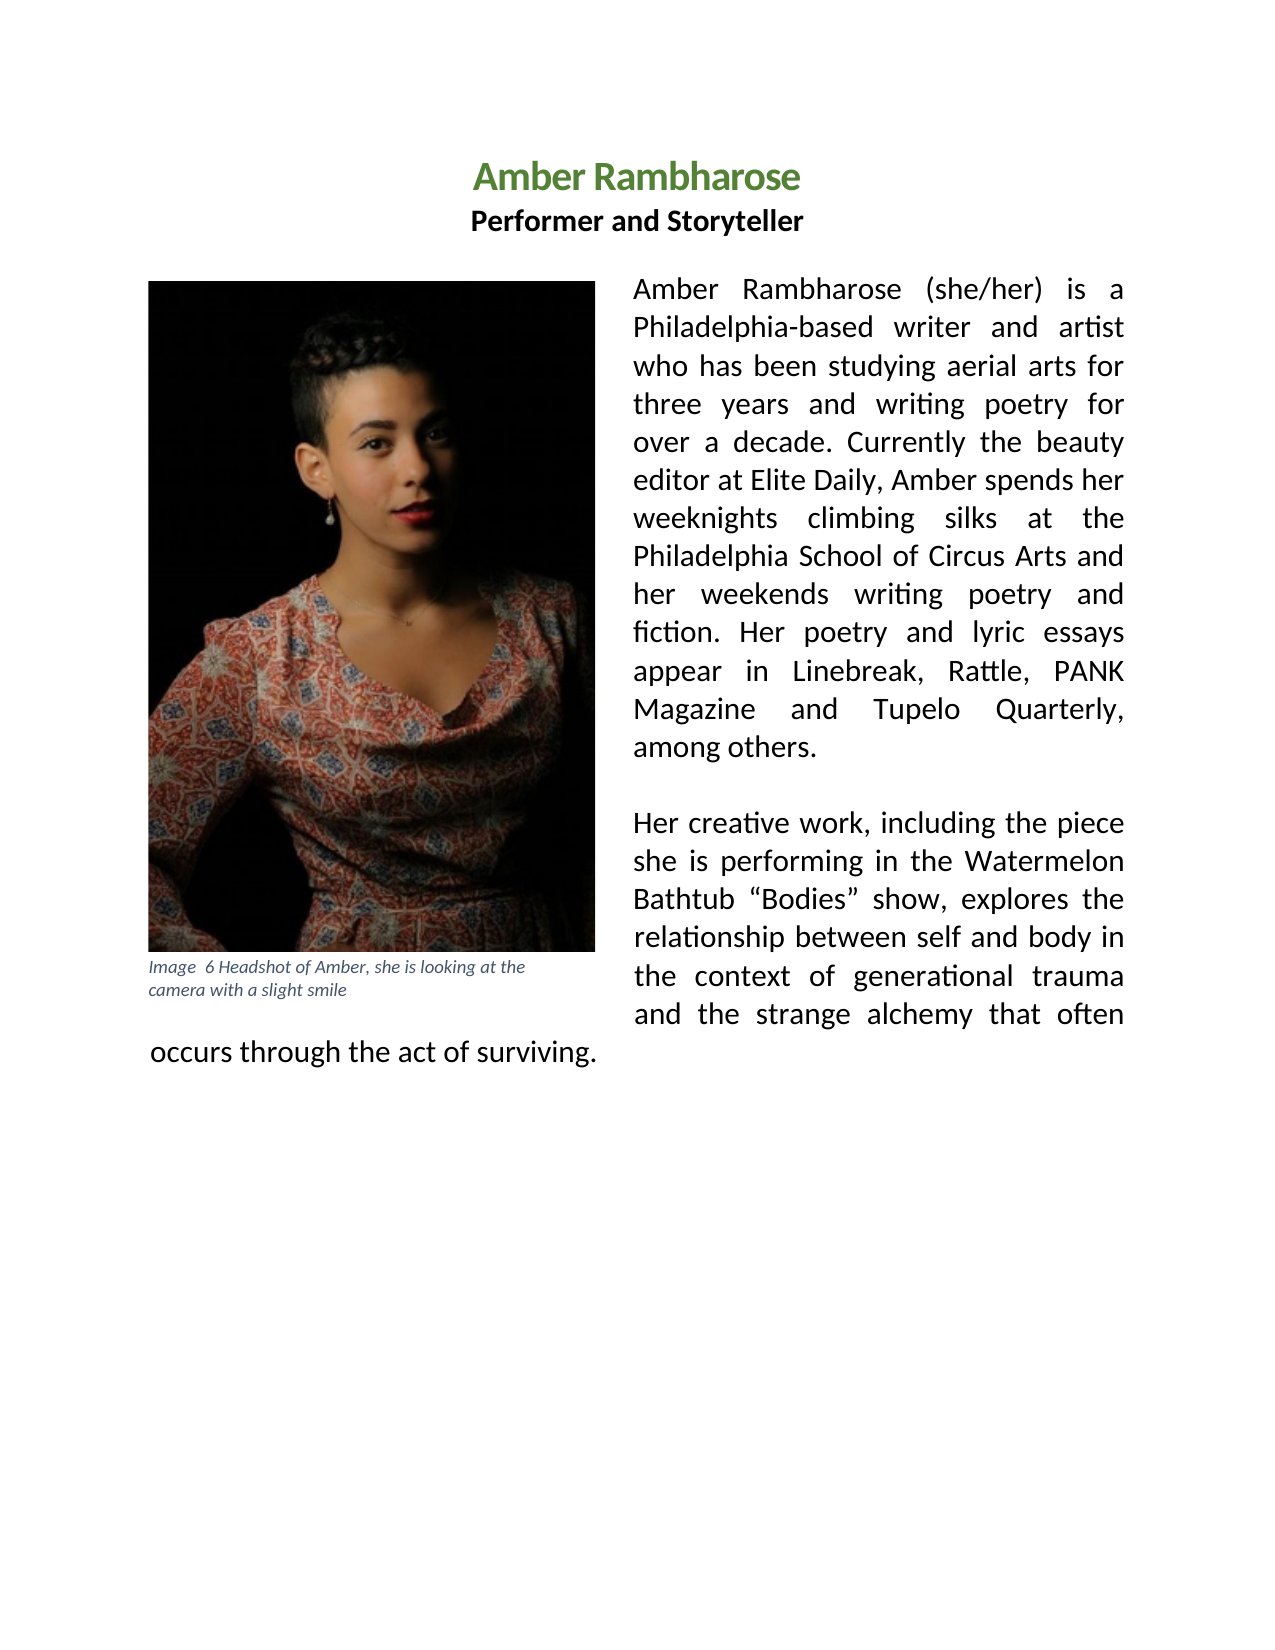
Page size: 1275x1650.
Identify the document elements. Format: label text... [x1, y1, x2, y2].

text Her creative work, including the piece she is performing in the Watermelon Bathtub “Bodies” show, explores the relationship between self and body in the context of generational trauma and the strange alchemy that often occurs through the act of surviving. [150, 803, 1125, 1070]
subtitle Performer and Storyteller [150, 201, 1125, 239]
picture [148, 281, 596, 952]
text Amber Rambharose (she/her) is a Philadelphia-based writer and artist who has been studying aerial arts for three years and writing poetry for over a decade. Currently the beauty editor at Elite Daily, Amber spends her weeknights climbing silks at the Philadelphia School of Circus Arts and her weekends writing poetry and fiction. Her poetry and lyric essays appear in Linebreak, Rattle, PANK Magazine and Tupelo Quarterly, among others. [150, 269, 1125, 765]
title Amber Rambharose [150, 150, 1125, 201]
